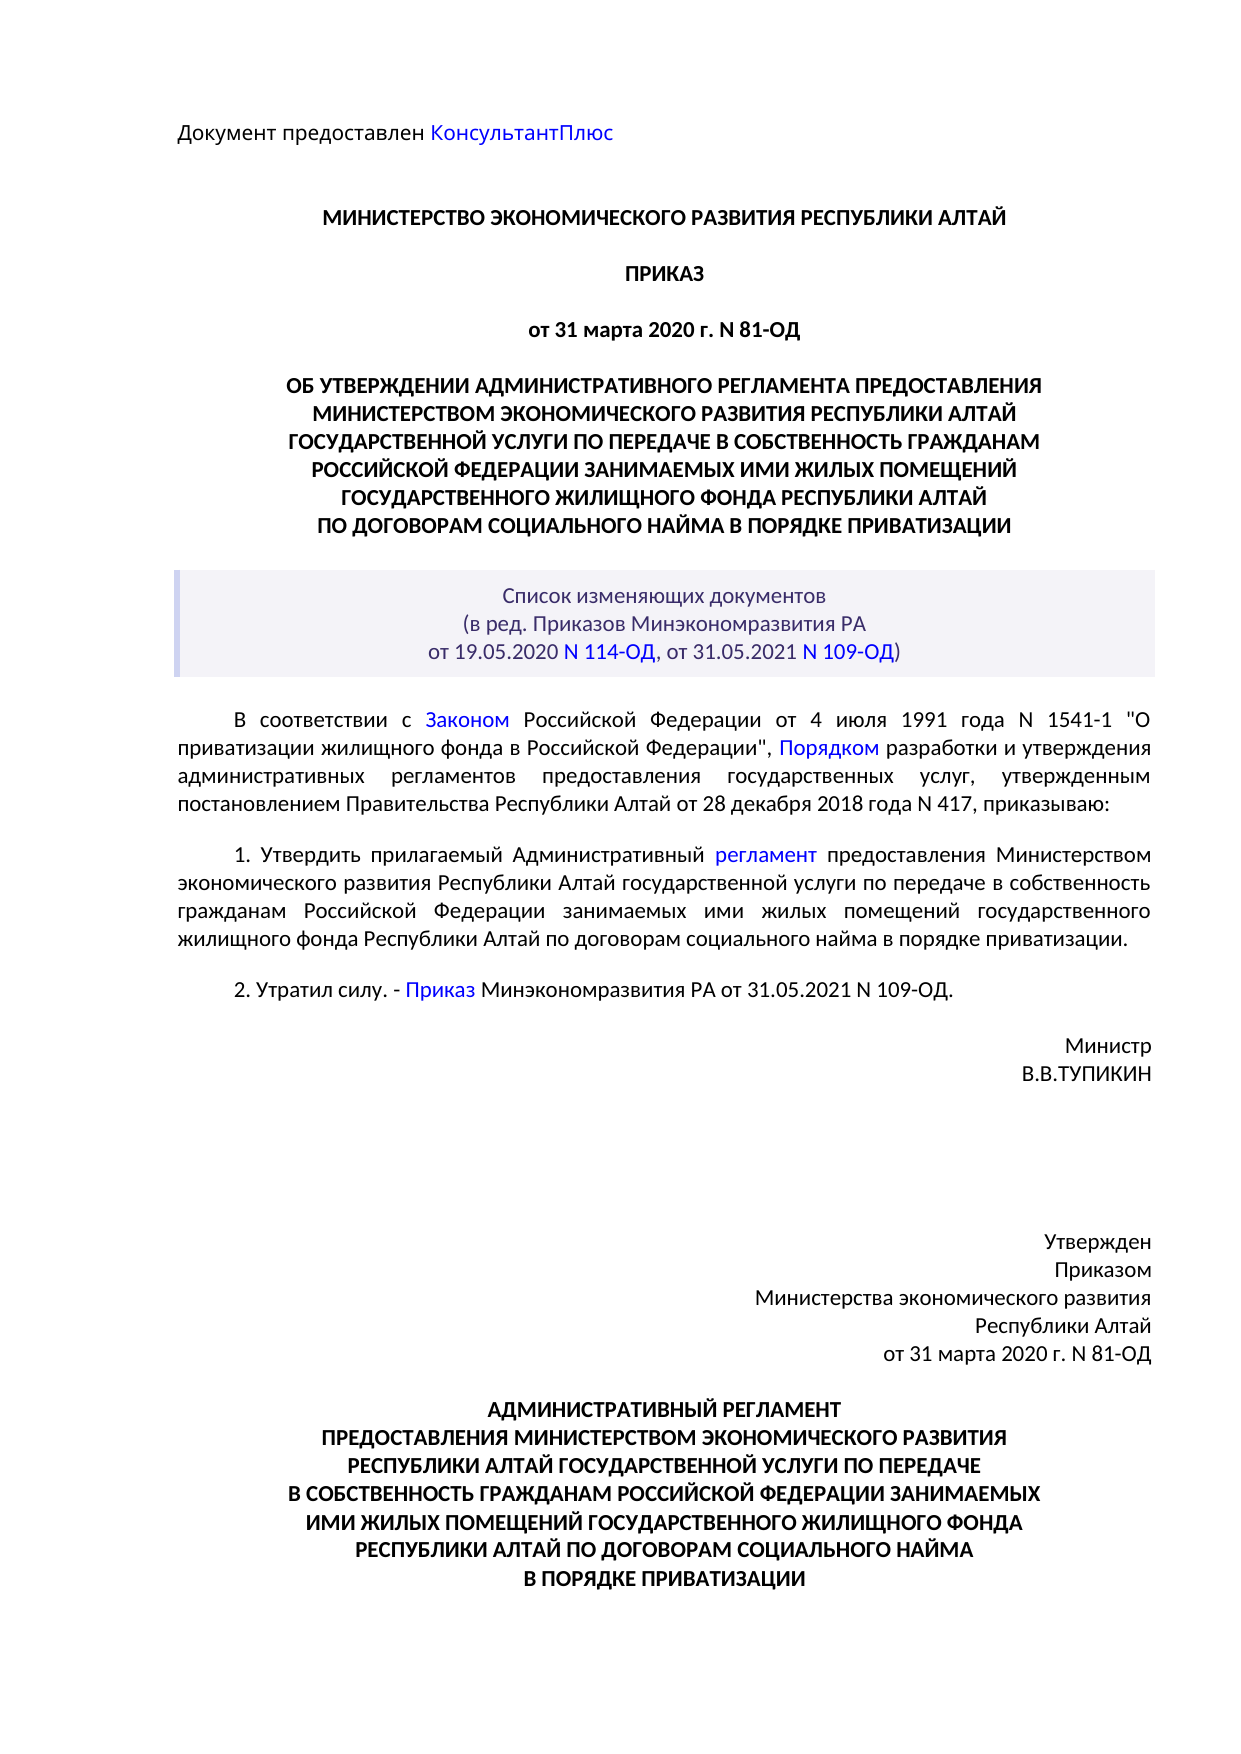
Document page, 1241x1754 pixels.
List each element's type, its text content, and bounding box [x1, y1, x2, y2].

title В ПОРЯДКЕ ПРИВАТИЗАЦИИ [177, 1564, 1152, 1592]
title ОБ УТВЕРЖДЕНИИ АДМИНИСТРАТИВНОГО РЕГЛАМЕНТА ПРЕДОСТАВЛЕНИЯ [177, 371, 1152, 399]
title ГОСУДАРСТВЕННОГО ЖИЛИЩНОГО ФОНДА РЕСПУБЛИКИ АЛТАЙ [177, 483, 1152, 511]
text 1. Утвердить прилагаемый Административный регламент предоставления Министерством экономического развития Республики Алтай государственной услуги по передаче в собственность гражданам Российской Федерации занимаемых ими жилых помещений государственного жилищного фонда Республики Алтай по договорам социального найма в порядке приватизации. [177, 840, 1152, 952]
title В СОБСТВЕННОСТЬ ГРАЖДАНАМ РОССИЙСКОЙ ФЕДЕРАЦИИ ЗАНИМАЕМЫХ [177, 1479, 1152, 1508]
title РЕСПУБЛИКИ АЛТАЙ ГОСУДАРСТВЕННОЙ УСЛУГИ ПО ПЕРЕДАЧЕ [177, 1452, 1152, 1479]
title ПО ДОГОВОРАМ СОЦИАЛЬНОГО НАЙМА В ПОРЯДКЕ ПРИВАТИЗАЦИИ [177, 511, 1152, 539]
text Министерства экономического развития [177, 1283, 1152, 1311]
title МИНИСТЕРСТВОМ ЭКОНОМИЧЕСКОГО РАЗВИТИЯ РЕСПУБЛИКИ АЛТАЙ [177, 399, 1152, 427]
title Документ предоставлен КонсультантПлюс [177, 118, 1152, 175]
table_header Список изменяющих документов (в ред. Приказов Минэкономразвития РА от 19.05.2020 N 114-ОД, от 31.05.2021 N 109-ОД) [180, 570, 1149, 677]
text Утвержден [177, 1227, 1152, 1255]
title ПРИКАЗ [177, 259, 1152, 287]
title ИМИ ЖИЛЫХ ПОМЕЩЕНИЙ ГОСУДАРСТВЕННОГО ЖИЛИЩНОГО ФОНДА [177, 1508, 1152, 1536]
title РОССИЙСКОЙ ФЕДЕРАЦИИ ЗАНИМАЕМЫХ ИМИ ЖИЛЫХ ПОМЕЩЕНИЙ [177, 455, 1152, 483]
text 2. Утратил силу. - Приказ Минэкономразвития РА от 31.05.2021 N 109-ОД. [177, 975, 1152, 1003]
text В.В.ТУПИКИН [177, 1059, 1152, 1087]
title АДМИНИСТРАТИВНЫЙ РЕГЛАМЕНТ [177, 1396, 1152, 1423]
title от 31 марта 2020 г. N 81-ОД [177, 315, 1152, 343]
title МИНИСТЕРСТВО ЭКОНОМИЧЕСКОГО РАЗВИТИЯ РЕСПУБЛИКИ АЛТАЙ [177, 203, 1152, 231]
title РЕСПУБЛИКИ АЛТАЙ ПО ДОГОВОРАМ СОЦИАЛЬНОГО НАЙМА [177, 1536, 1152, 1564]
text Министр [177, 1031, 1152, 1059]
text Приказом [177, 1255, 1152, 1283]
text Республики Алтай [177, 1311, 1152, 1339]
title ПРЕДОСТАВЛЕНИЯ МИНИСТЕРСТВОМ ЭКОНОМИЧЕСКОГО РАЗВИТИЯ [177, 1423, 1152, 1452]
text от 31 марта 2020 г. N 81-ОД [177, 1339, 1152, 1367]
text В соответствии с Законом Российской Федерации от 4 июля 1991 года N 1541-1 "О приватизации жилищного фонда в Российской Федерации", Порядком разработки и утверждения административных регламентов предоставления государственных услуг, утвержденным постановлением Правительства Республики Алтай от 28 декабря 2018 года N 417, приказываю: [177, 705, 1152, 817]
title ГОСУДАРСТВЕННОЙ УСЛУГИ ПО ПЕРЕДАЧЕ В СОБСТВЕННОСТЬ ГРАЖДАНАМ [177, 427, 1152, 455]
